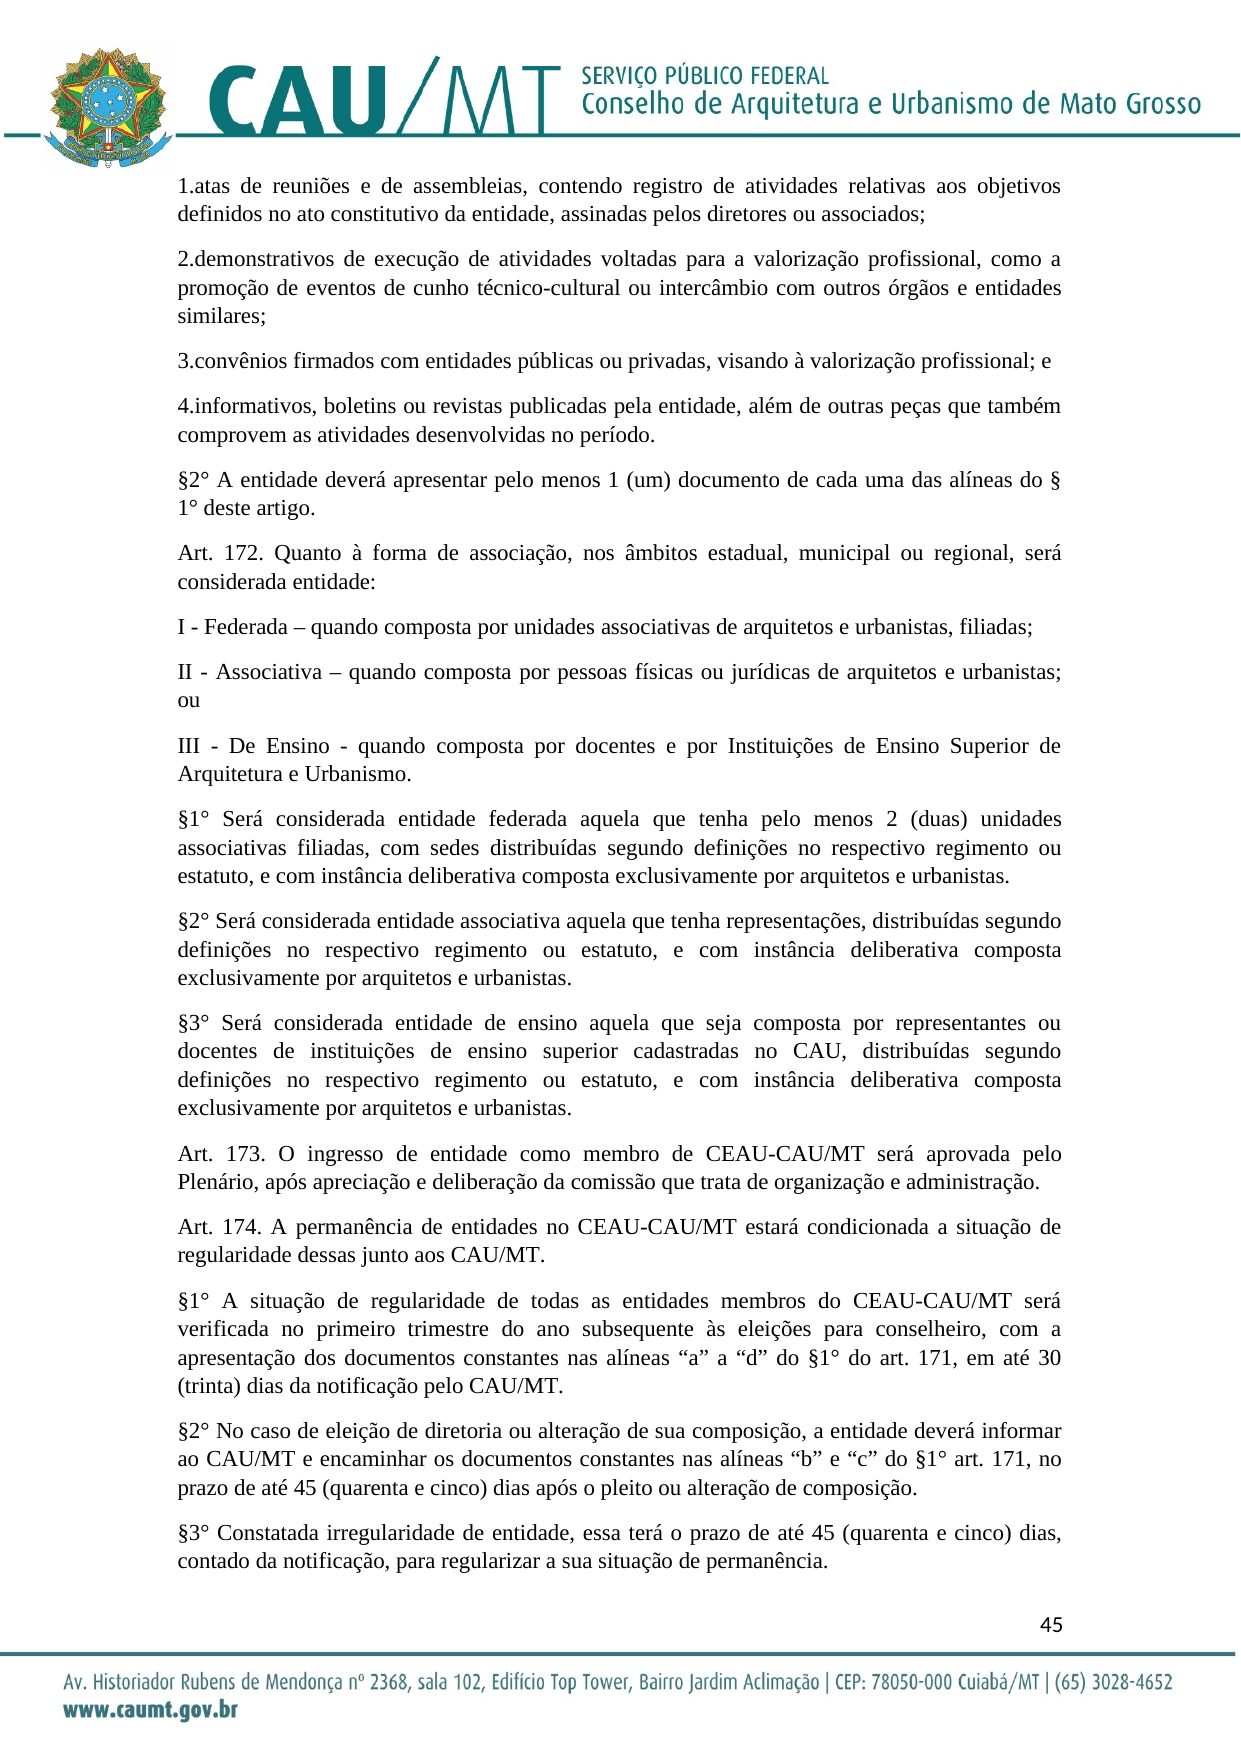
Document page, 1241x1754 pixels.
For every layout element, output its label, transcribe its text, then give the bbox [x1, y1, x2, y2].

text §3° Será considerada entidade de ensino aquela que seja composta por representantes ou docentes de instituições de ensino superior cadastradas no CAU, distribuídas segundo definições no respectivo regimento ou estatuto, e com instância deliberativa composta exclusivamente por arquitetos e urbanistas. [177, 1009, 1063, 1121]
text II - Associativa – quando composta por pessoas físicas ou jurídicas de arquitetos e urbanistas; ou [177, 658, 1063, 713]
picture [0, 1637, 1236, 1726]
text Art. 173. O ingresso de entidade como membro de CEAU-CAU/MT será aprovada pelo Plenário, após apreciação e deliberação da comissão que trata de organização e administração. [177, 1139, 1063, 1194]
text III - De Ensino - quando composta por docentes e por Instituições de Ensino Superior de Arquitetura e Urbanismo. [177, 732, 1063, 786]
text §2° No caso de eleição de diretoria ou alteração de sua composição, a entidade deverá informar ao CAU/MT e encaminhar os documentos constantes nas alíneas “b” e “c” do §1° art. 171, no prazo de até 45 (quarenta e cinco) dias após o pleito ou alteração de composição. [177, 1417, 1063, 1500]
text Art. 172. Quanto à forma de associação, nos âmbitos estadual, municipal ou regional, será considerada entidade: [177, 539, 1063, 594]
text 1.atas de reuniões e de assembleias, contendo registro de atividades relativas aos objetivos definidos no ato constitutivo da entidade, assinadas pelos diretores ou associados; [177, 148, 1063, 227]
text 4.informativos, boletins ou revistas publicadas pela entidade, além de outras peças que também comprovem as atividades desenvolvidas no período. [177, 392, 1063, 447]
text §3° Constatada irregularidade de entidade, essa terá o prazo de até 45 (quarenta e cinco) dias, contado da notificação, para regularizar a sua situação de permanência. [177, 1519, 1063, 1574]
text §1° A situação de regularidade de todas as entidades membros do CEAU-CAU/MT será verificada no primeiro trimestre do ano subsequente às eleições para conselheiro, com a apresentação dos documentos constantes nas alíneas “a” a “d” do §1° do art. 171, em até 30 (trinta) dias da notificação pelo CAU/MT. [177, 1287, 1063, 1398]
text §2° Será considerada entidade associativa aquela que tenha representações, distribuídas segundo definições no respectivo regimento ou estatuto, e com instância deliberativa composta exclusivamente por arquitetos e urbanistas. [177, 907, 1063, 990]
text 3.convênios firmados com entidades públicas ou privadas, visando à valorização profissional; e [177, 347, 1063, 374]
text §2° A entidade deverá apresentar pelo menos 1 (um) documento de cada uma das alíneas do § 1° deste artigo. [177, 466, 1063, 521]
text 2.demonstrativos de execução de atividades voltadas para a valorização profissional, como a promoção de eventos de cunho técnico-cultural ou intercâmbio com outros órgãos e entidades similares; [177, 245, 1063, 328]
picture [4, 45, 1241, 170]
text §1° Será considerada entidade federada aquela que tenha pelo menos 2 (duas) unidades associativas filiadas, com sedes distribuídas segundo definições no respectivo regimento ou estatuto, e com instância deliberativa composta exclusivamente por arquitetos e urbanistas. [177, 805, 1063, 888]
text Art. 174. A permanência de entidades no CEAU-CAU/MT estará condicionada a situação de regularidade dessas junto aos CAU/MT. [177, 1213, 1063, 1268]
text I - Federada – quando composta por unidades associativas de arquitetos e urbanistas, filiadas; [177, 613, 1063, 639]
